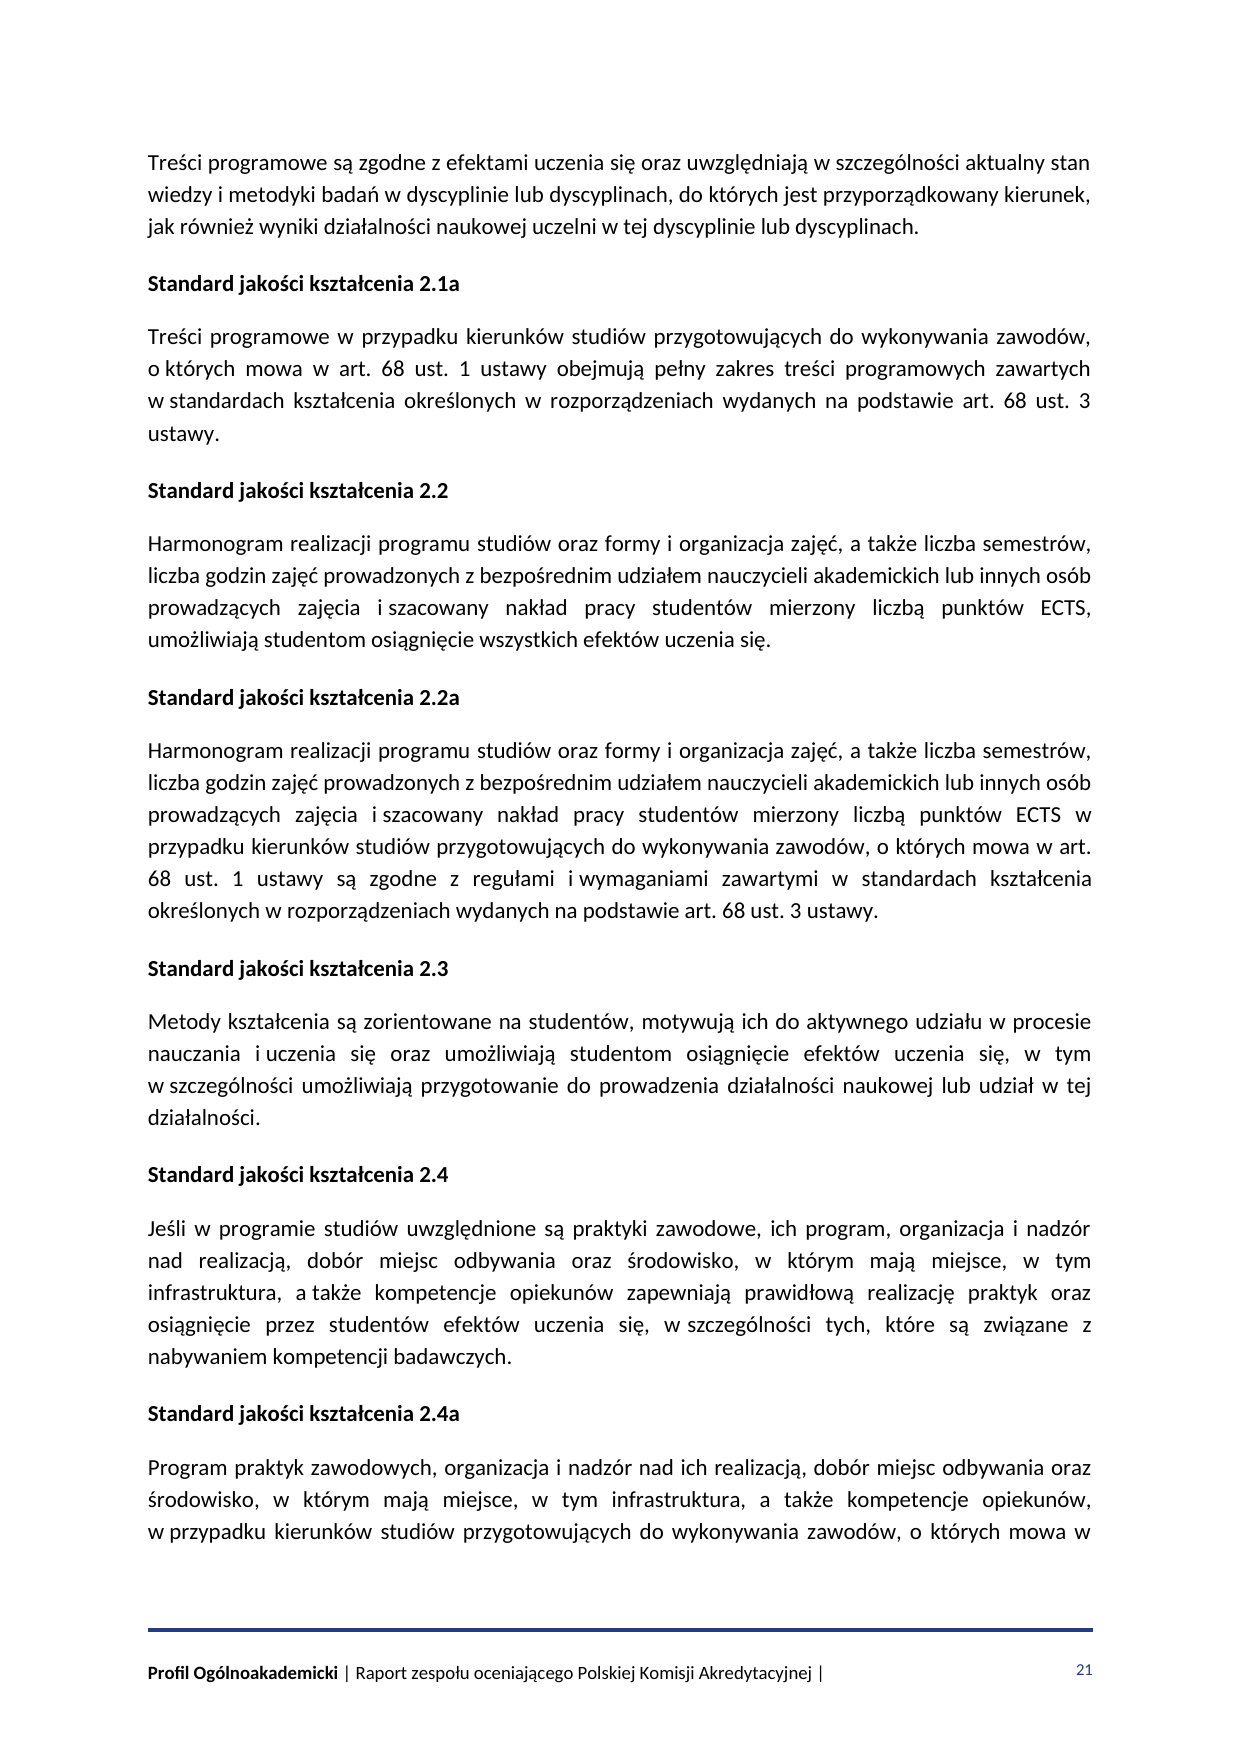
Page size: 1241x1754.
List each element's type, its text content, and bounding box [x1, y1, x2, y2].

text Standard jakości kształcenia 2.3 [148, 954, 1093, 982]
text Standard jakości kształcenia 2.4a [148, 1399, 1093, 1428]
text Harmonogram realizacji programu studiów oraz formy i organizacja zajęć, a także liczba semestrów, liczba godzin zajęć prowadzonych z bezpośrednim udziałem nauczycieli akademickich lub innych osób prowadzących zajęcia i szacowany nakład pracy studentów mierzony liczbą punktów ECTS w przypadku kierunków studiów przygotowujących do wykonywania zawodów, o których mowa w art. 68 ust. 1 ustawy są zgodne z regułami i wymaganiami zawartymi w standardach kształcenia określonych w rozporządzeniach wydanych na podstawie art. 68 ust. 3 ustawy. [148, 736, 1093, 925]
text Harmonogram realizacji programu studiów oraz formy i organizacja zajęć, a także liczba semestrów, liczba godzin zajęć prowadzonych z bezpośrednim udziałem nauczycieli akademickich lub innych osób prowadzących zajęcia i szacowany nakład pracy studentów mierzony liczbą punktów ECTS, umożliwiają studentom osiągnięcie wszystkich efektów uczenia się. [148, 529, 1093, 653]
text Standard jakości kształcenia 2.2a [148, 683, 1093, 711]
text Standard jakości kształcenia 2.1a [148, 269, 1093, 297]
text Standard jakości kształcenia 2.4 [148, 1161, 1093, 1189]
text Jeśli w programie studiów uwzględnione są praktyki zawodowe, ich program, organizacja i nadzór nad realizacją, dobór miejsc odbywania oraz środowisko, w którym mają miejsce, w tym infrastruktura, a także kompetencje opiekunów zapewniają prawidłową realizację praktyk oraz osiągnięcie przez studentów efektów uczenia się, w szczególności tych, które są związane z nabywaniem kompetencji badawczych. [148, 1214, 1093, 1370]
text Metody kształcenia są zorientowane na studentów, motywują ich do aktywnego udziału w procesie nauczania i uczenia się oraz umożliwiają studentom osiągnięcie efektów uczenia się, w tym w szczególności umożliwiają przygotowanie do prowadzenia działalności naukowej lub udział w tej działalności. [148, 1007, 1093, 1131]
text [148, 1453, 1093, 1545]
text Treści programowe są zgodne z efektami uczenia się oraz uwzględniają w szczególności aktualny stan wiedzy i metodyki badań w dyscyplinie lub dyscyplinach, do których jest przyporządkowany kierunek, jak również wyniki działalności naukowej uczelni w tej dyscyplinie lub dyscyplinach. [148, 148, 1093, 240]
text Treści programowe w przypadku kierunków studiów przygotowujących do wykonywania zawodów, o których mowa w art. 68 ust. 1 ustawy obejmują pełny zakres treści programowych zawartych w standardach kształcenia określonych w rozporządzeniach wydanych na podstawie art. 68 ust. 3 ustawy. [148, 322, 1093, 447]
text Standard jakości kształcenia 2.2 [148, 476, 1093, 504]
